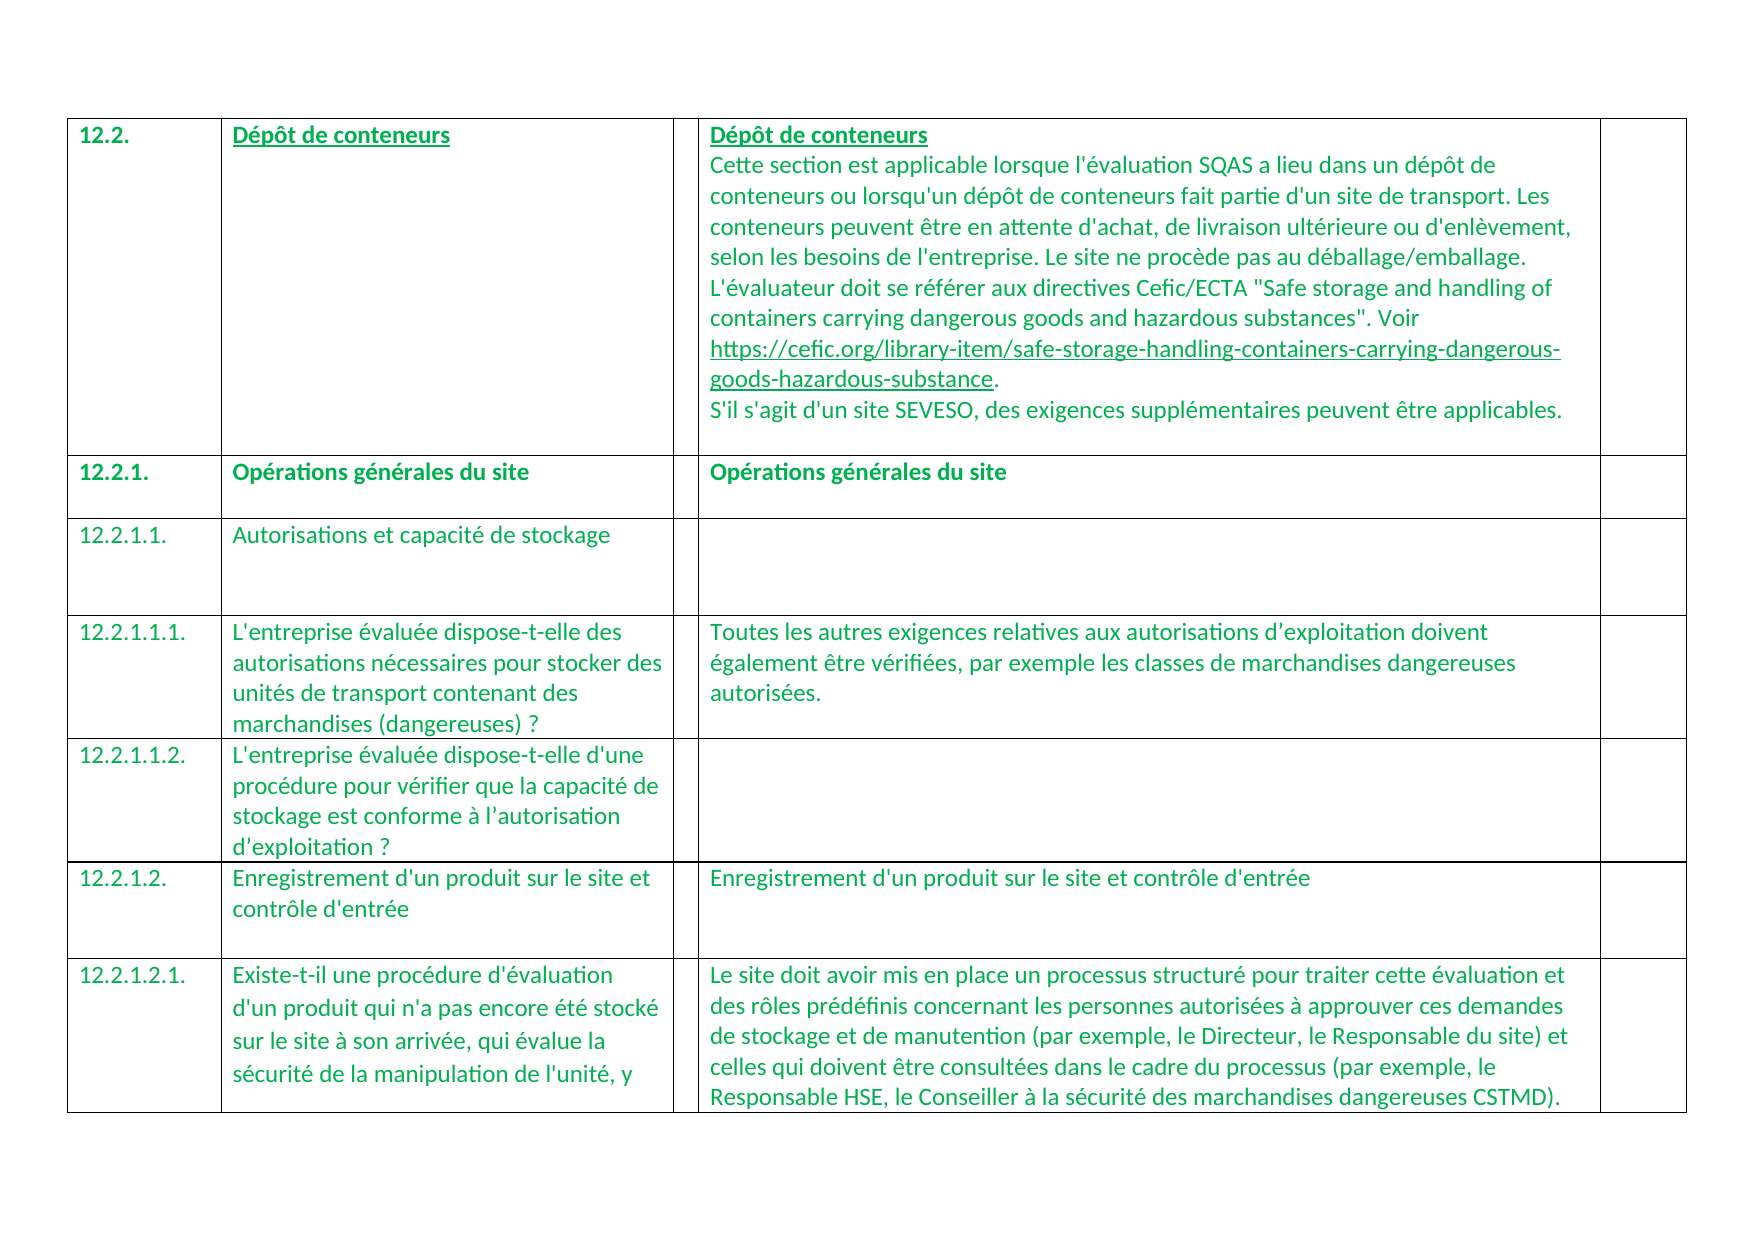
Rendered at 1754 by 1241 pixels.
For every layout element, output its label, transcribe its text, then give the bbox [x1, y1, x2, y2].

table_cell 12.2.1.2.1. [68, 959, 221, 1112]
table_cell 12.2.1.1.1. [68, 616, 221, 738]
table_header Dépôt de conteneurs [222, 119, 673, 455]
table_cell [699, 959, 1600, 1112]
table_cell [699, 739, 1600, 861]
table_cell [674, 739, 698, 861]
table_cell Autorisations et capacité de stockage [222, 519, 673, 615]
table_header [1601, 119, 1686, 455]
table_cell 12.2.1.1.2. [68, 739, 221, 861]
table_cell [1601, 863, 1686, 958]
table_header 12.2. [68, 119, 221, 455]
table_cell [1601, 739, 1686, 861]
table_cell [222, 959, 673, 1112]
table_cell [674, 456, 698, 518]
table_cell [1601, 616, 1686, 738]
table_cell Enregistrement d'un produit sur le site et contrôle d'entrée [222, 863, 673, 958]
table_cell [699, 519, 1600, 615]
table_cell [674, 519, 698, 615]
table_cell [1601, 959, 1686, 1112]
table_cell Opérations générales du site [699, 456, 1600, 518]
table_cell 12.2.1. [68, 456, 221, 518]
table_cell 12.2.1.2. [68, 863, 221, 958]
table_cell 12.2.1.1. [68, 519, 221, 615]
table_header Dépôt de conteneurs Cette section est applicable lorsque l'évaluation SQAS a lieu dans un dépôt de conteneurs ou lorsqu'un dépôt de conteneurs fait partie d'un site de transport. Les conteneurs peuvent être en attente d'achat, de livraison ultérieure ou d'enlèvement, selon les besoins de l'entreprise. Le site ne procède pas au déballage/emballage. L'évaluateur doit se référer aux directives Cefic/ECTA "Safe storage and handling of containers carrying dangerous goods and hazardous substances". Voir https://cefic.org/library-item/safe-storage-handling-containers-carrying-dangerous-goods-hazardous-substance. S'il s'agit d'un site SEVESO, des exigences supplémentaires peuvent être applicables. [699, 119, 1600, 455]
table_cell [1601, 456, 1686, 518]
table_cell [674, 616, 698, 738]
table_cell Toutes les autres exigences relatives aux autorisations d’exploitation doivent également être vérifiées, par exemple les classes de marchandises dangereuses autorisées. [699, 616, 1600, 738]
table_cell [674, 959, 698, 1112]
table_cell L'entreprise évaluée dispose-t-elle des autorisations nécessaires pour stocker des unités de transport contenant des marchandises (dangereuses) ? [222, 616, 673, 738]
table_cell Enregistrement d'un produit sur le site et contrôle d'entrée [699, 863, 1600, 958]
table_cell Opérations générales du site [222, 456, 673, 518]
table_cell [674, 863, 698, 958]
table_header [674, 119, 698, 455]
table_cell L'entreprise évaluée dispose-t-elle d'une procédure pour vérifier que la capacité de stockage est conforme à l’autorisation d’exploitation ? [222, 739, 673, 861]
table_cell [1601, 519, 1686, 615]
